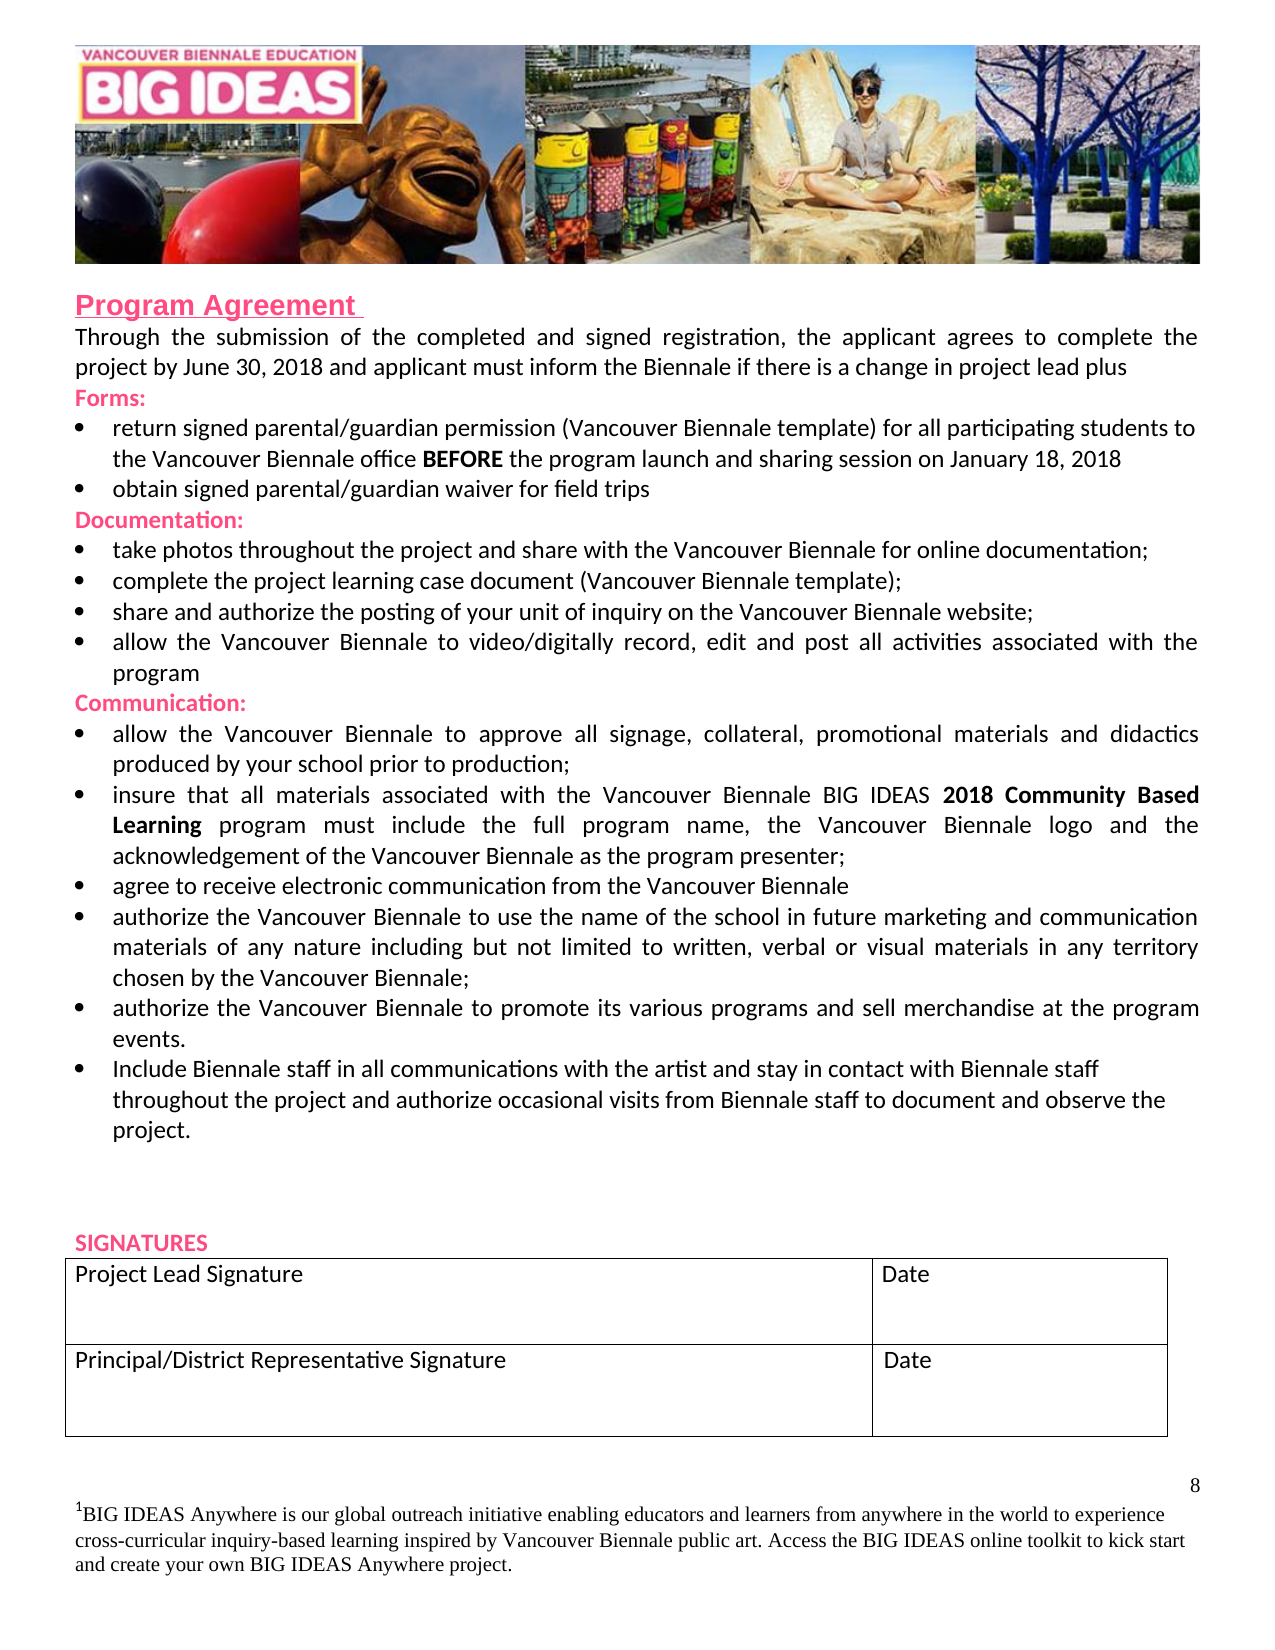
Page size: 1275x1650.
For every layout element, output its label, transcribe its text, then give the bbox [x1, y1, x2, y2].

list authorize the Vancouver Biennale to use the name of the school in future marketing and communication materials of any nature including but not limited to written, verbal or visual materials in any territory chosen by the Vancouver Biennale; [75, 901, 1200, 992]
list allow the Vancouver Biennale to approve all signage, collateral, promotional materials and didactics produced by your school prior to production; [75, 718, 1200, 779]
list agree to receive electronic communication from the Vancouver Biennale [75, 870, 1200, 901]
list authorize the Vancouver Biennale to promote its various programs and sell merchandise at the program events. [75, 992, 1200, 1053]
table_header Project Lead Signature [66, 1259, 872, 1344]
text Through the submission of the completed and signed registration, the applicant agrees to complete the project by June 30, 2018 and applicant must inform the Biennale if there is a change in project lead plus [75, 321, 1200, 382]
list return signed parental/guardian permission (Vancouver Biennale template) for all participating students to the Vancouver Biennale office BEFORE the program launch and sharing session on January 18, 2018 [75, 413, 1200, 474]
table_cell Principal/District Representative Signature [66, 1345, 872, 1436]
text Program Agreement [75, 287, 1200, 321]
list share and authorize the posting of your unit of inquiry on the Vancouver Biennale website; [75, 596, 1200, 626]
list complete the project learning case document (Vancouver Biennale template); [75, 565, 1200, 596]
list allow the Vancouver Biennale to video/digitally record, edit and post all activities associated with the program [75, 626, 1200, 687]
text SIGNATURES [75, 1227, 1200, 1257]
text Documentation: [75, 504, 1200, 535]
table_cell Date [873, 1345, 1167, 1436]
list Include Biennale staff in all communications with the artist and stay in contact with Biennale staff throughout the project and authorize occasional visits from Biennale staff to document and observe the project. [75, 1053, 1200, 1145]
picture [75, 45, 1201, 264]
table_header Date [873, 1259, 1167, 1344]
text Communication: [75, 687, 1200, 718]
list take photos throughout the project and share with the Vancouver Biennale for online documentation; [75, 535, 1200, 565]
list obtain signed parental/guardian waiver for field trips [75, 474, 1200, 504]
list insure that all materials associated with the Vancouver Biennale BIG IDEAS 2018 Community Based Learning program must include the full program name, the Vancouver Biennale logo and the acknowledgement of the Vancouver Biennale as the program presenter; [75, 779, 1200, 870]
text Forms: [75, 382, 1200, 413]
